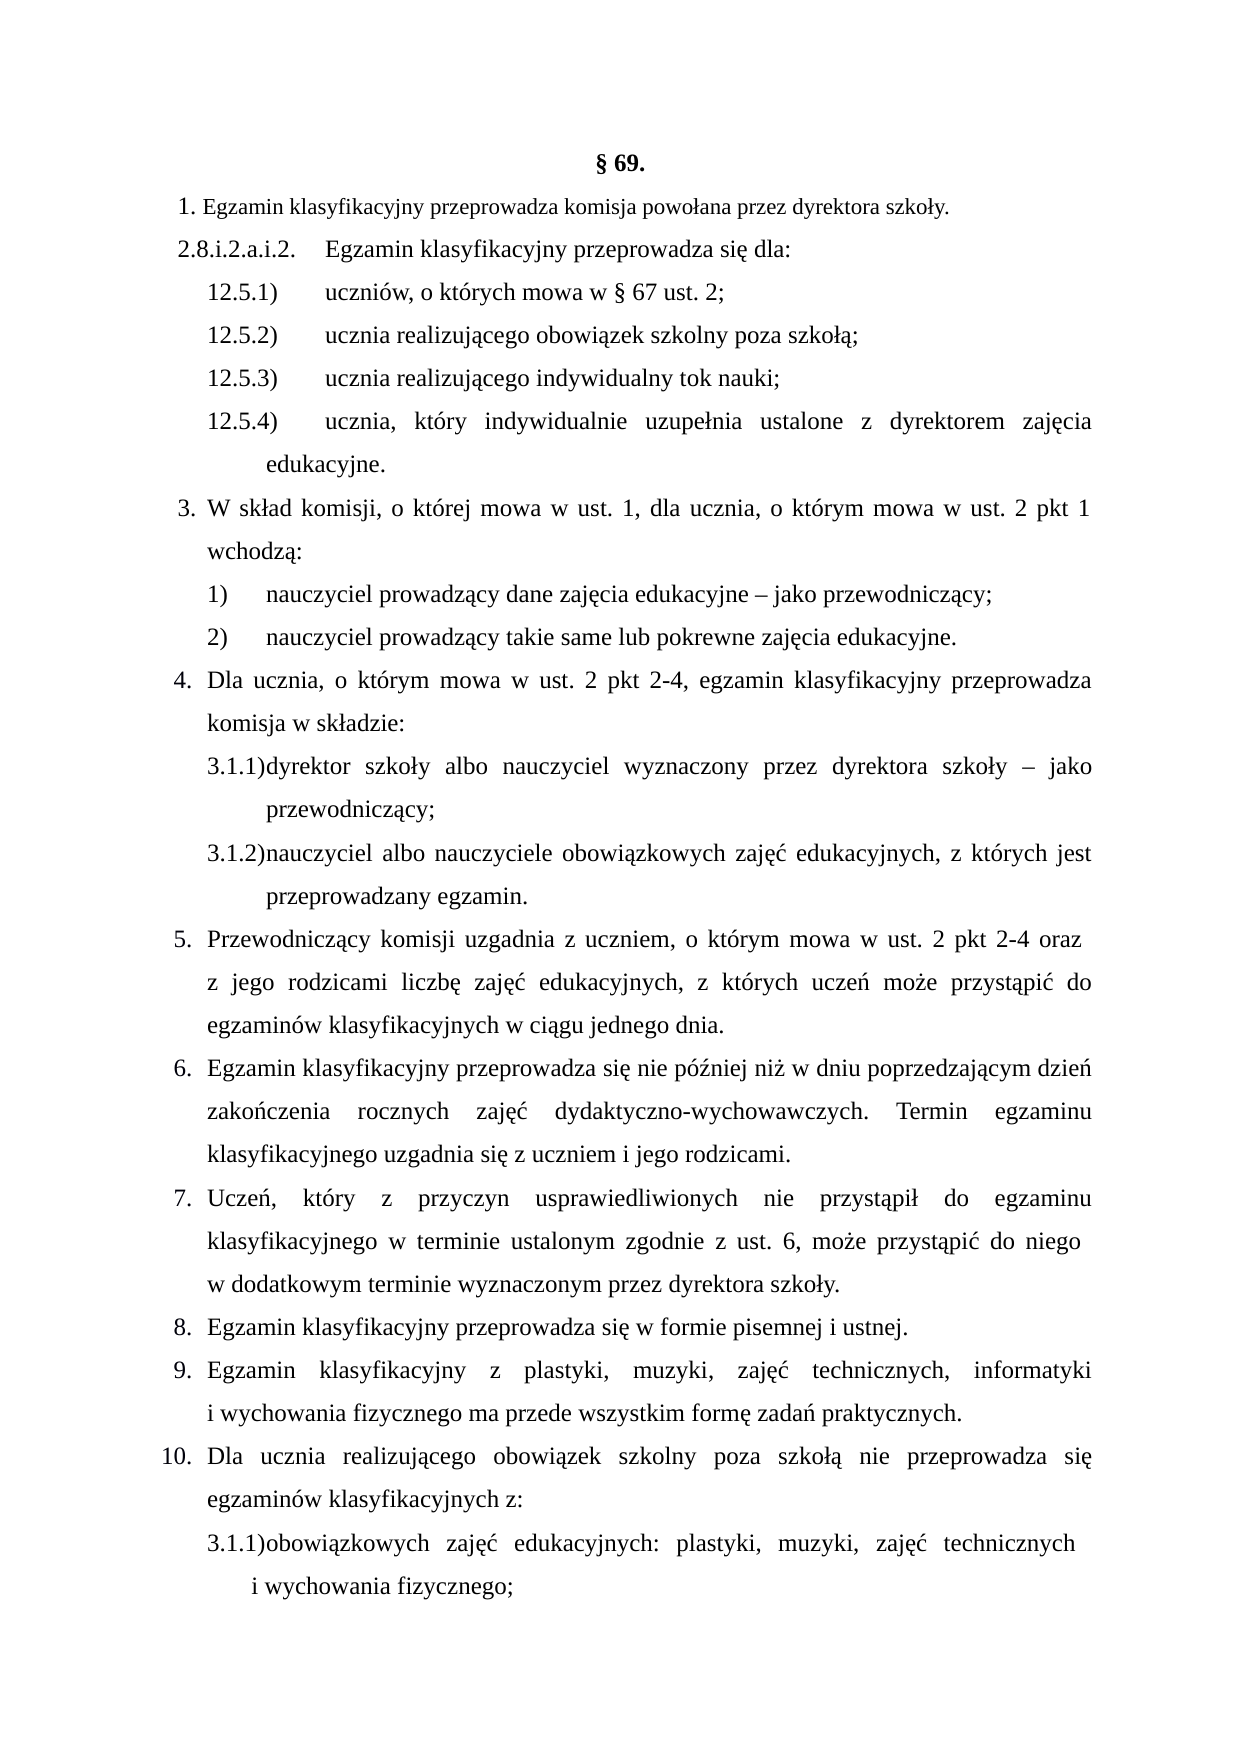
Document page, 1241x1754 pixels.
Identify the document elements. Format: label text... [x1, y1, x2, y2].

list Egzamin klasyfikacyjny przeprowadza się dla: [177, 234, 1092, 263]
list dyrektor szkoły albo nauczyciel wyznaczony przez dyrektora szkoły – jako przewodniczący; [207, 751, 1092, 823]
list nauczyciel albo nauczyciele obowiązkowych zajęć edukacyjnych, z których jest przeprowadzany egzamin. [207, 838, 1092, 909]
list nauczyciel prowadzący dane zajęcia edukacyjne – jako przewodniczący; [207, 579, 1092, 608]
text 1. Egzamin klasyfikacyjny przeprowadza komisja powołana przez dyrektora szkoły. [177, 191, 1092, 219]
list Egzamin klasyfikacyjny z plastyki, muzyki, zajęć technicznych, informatyki i wychowania fizycznego ma przede wszystkim formę zadań praktycznych. [192, 1355, 1092, 1427]
list Dla ucznia realizującego obowiązek szkolny poza szkołą nie przeprowadza się egzaminów klasyfikacyjnych z: [192, 1441, 1092, 1513]
list Przewodniczący komisji uzgadnia z uczniem, o którym mowa w ust. 2 pkt 2-4 oraz z jego rodzicami liczbę zajęć edukacyjnych, z których uczeń może przystąpić do egzaminów klasyfikacyjnych w ciągu jednego dnia. [192, 924, 1092, 1039]
list obowiązkowych zajęć edukacyjnych: plastyki, muzyki, zajęć technicznych i wychowania fizycznego; [207, 1528, 1092, 1599]
list Egzamin klasyfikacyjny przeprowadza się w formie pisemnej i ustnej. [192, 1312, 1092, 1341]
list ucznia realizującego indywidualny tok nauki; [207, 363, 1092, 392]
list nauczyciel prowadzący takie same lub pokrewne zajęcia edukacyjne. [207, 622, 1092, 651]
list ucznia, który indywidualnie uzupełnia ustalone z dyrektorem zajęcia edukacyjne. [207, 406, 1092, 478]
list uczniów, o których mowa w § 67 ust. 2; [207, 277, 1092, 306]
list Egzamin klasyfikacyjny przeprowadza się nie później niż w dniu poprzedzającym dzień zakończenia rocznych zajęć dydaktyczno-wychowawczych. Termin egzaminu klasyfikacyjnego uzgadnia się z uczniem i jego rodzicami. [192, 1053, 1092, 1168]
list Uczeń, który z przyczyn usprawiedliwionych nie przystąpił do egzaminu klasyfikacyjnego w terminie ustalonym zgodnie z ust. 6, może przystąpić do niego w dodatkowym terminie wyznaczonym przez dyrektora szkoły. [192, 1183, 1092, 1298]
list W skład komisji, o której mowa w ust. 1, dla ucznia, o którym mowa w ust. 2 pkt 1 wchodzą: [177, 493, 1092, 564]
list Dla ucznia, o którym mowa w ust. 2 pkt 2-4, egzamin klasyfikacyjny przeprowadza komisja w składzie: [192, 665, 1092, 737]
text § 69. [148, 148, 1092, 176]
list ucznia realizującego obowiązek szkolny poza szkołą; [207, 320, 1092, 349]
